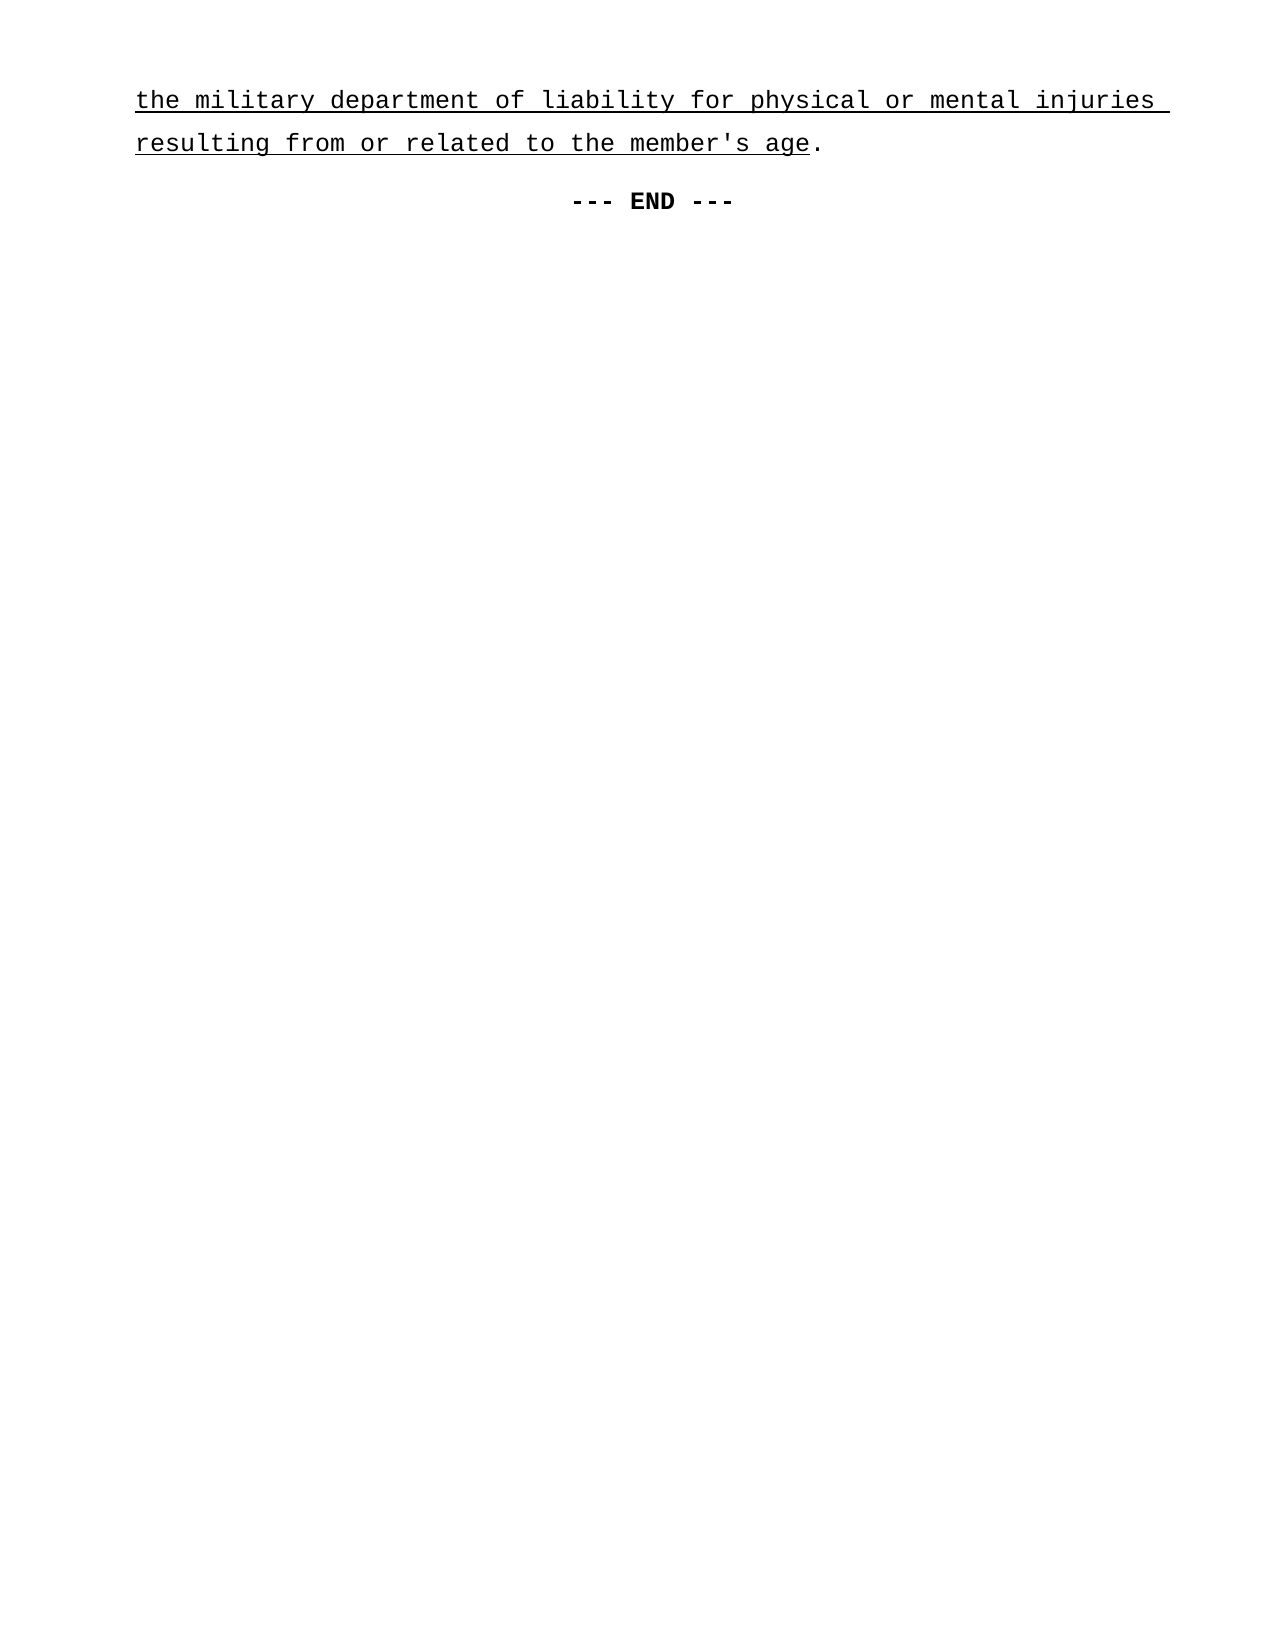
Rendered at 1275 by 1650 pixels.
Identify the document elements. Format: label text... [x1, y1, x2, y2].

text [135, 113, 1170, 160]
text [135, 75, 1170, 111]
text --- END --- [135, 188, 1170, 217]
